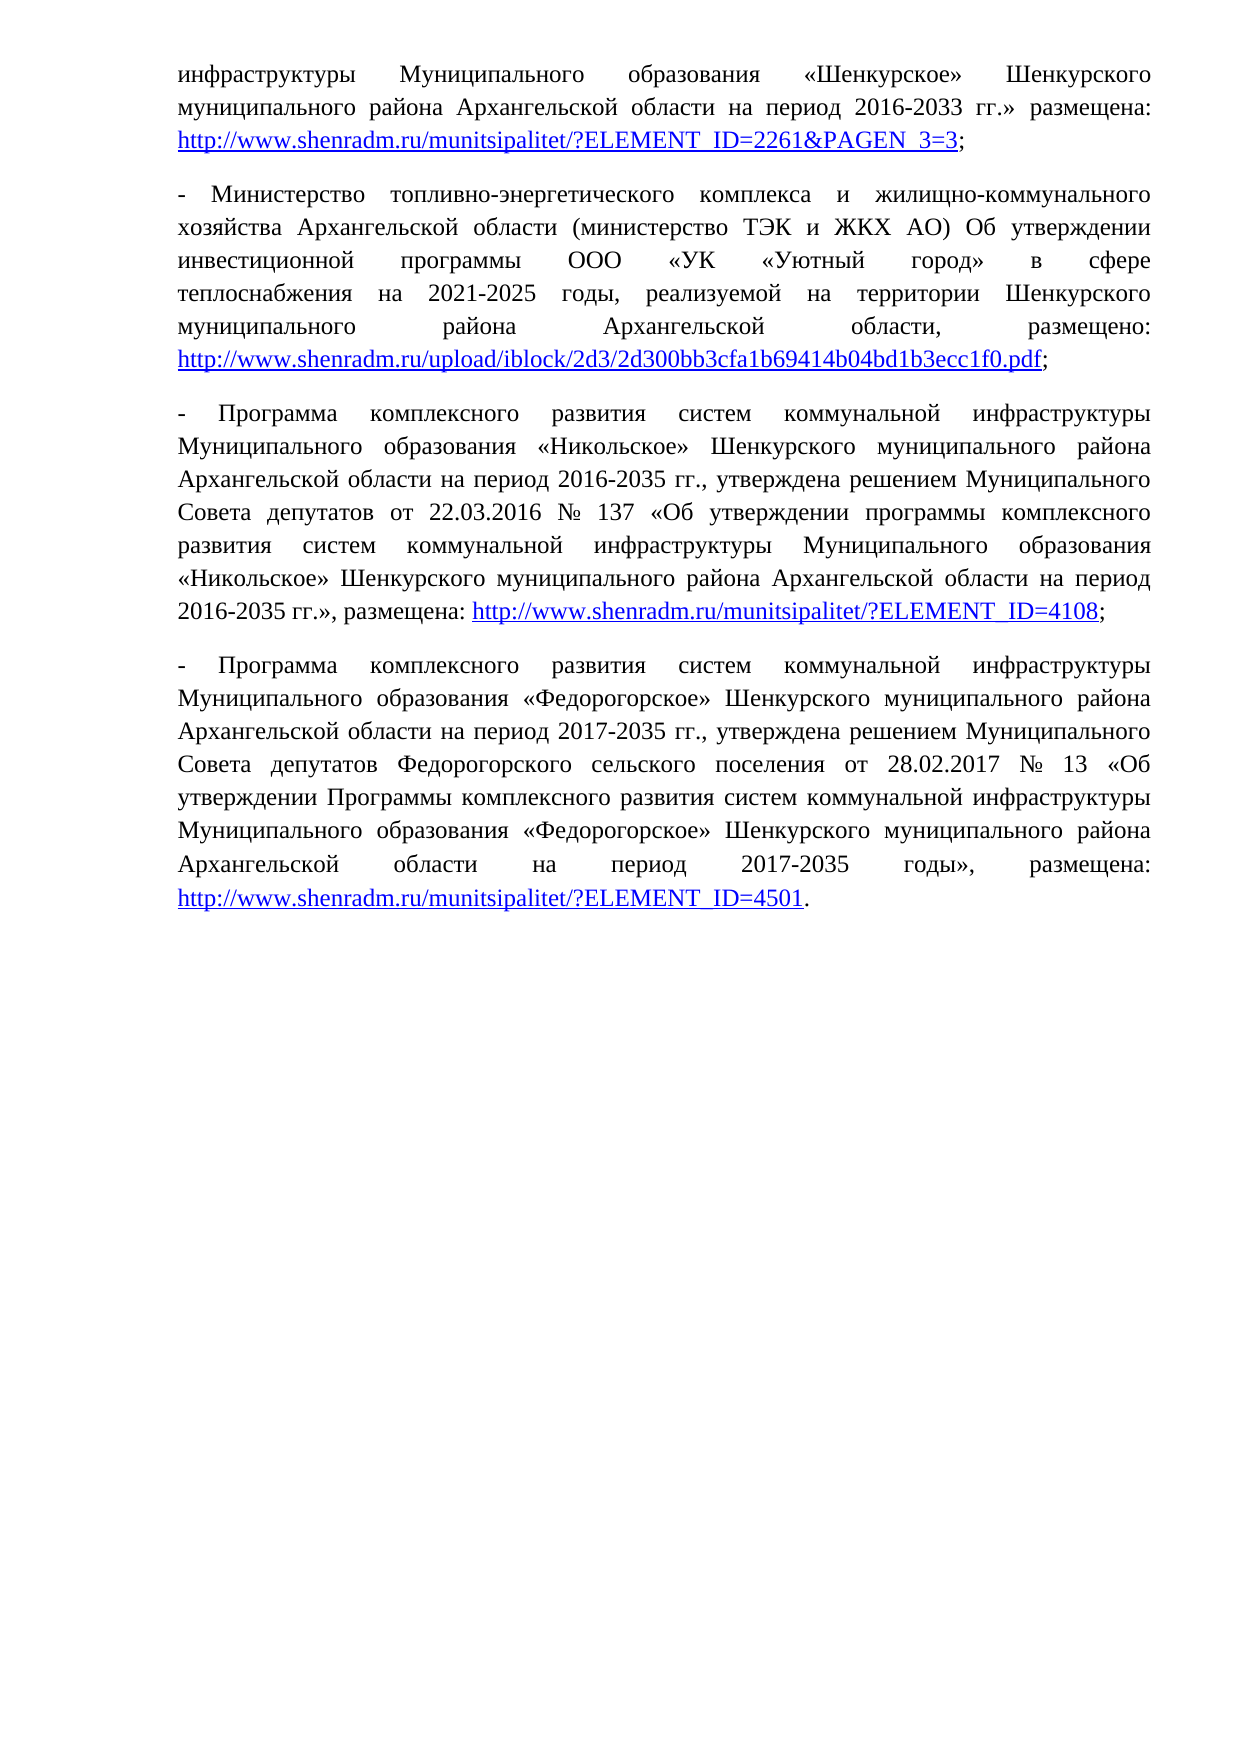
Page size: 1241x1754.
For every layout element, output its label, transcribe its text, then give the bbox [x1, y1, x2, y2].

text - Программа комплексного развития систем коммунальной инфраструктуры Муниципального образования «Никольское» Шенкурского муниципального района Архангельской области на период 2016-2035 гг., утверждена решением Муниципального Совета депутатов от 22.03.2016 № 137 «Об утверждении программы комплексного развития систем коммунальной инфраструктуры Муниципального образования «Никольское» Шенкурского муниципального района Архангельской области на период 2016-2035 гг.», размещена: http://www.shenradm.ru/munitsipalitet/?ELEMENT_ID=4108; [177, 398, 1152, 625]
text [177, 59, 1152, 154]
text - Министерство топливно-энергетического комплекса и жилищно-коммунального хозяйства Архангельской области (министерство ТЭК и ЖКХ АО) Об утверждении инвестиционной программы ООО «УК «Уютный город» в сфере теплоснабжения на 2021-2025 годы, реализуемой на территории Шенкурского муниципального района Архангельской области, размещено: http://www.shenradm.ru/upload/iblock/2d3/2d300bb3cfa1b69414b04bd1b3ecc1f0.pdf; [177, 179, 1152, 373]
text - Программа комплексного развития систем коммунальной инфраструктуры Муниципального образования «Федорогорское» Шенкурского муниципального района Архангельской области на период 2017-2035 гг., утверждена решением Муниципального Совета депутатов Федорогорского сельского поселения от 28.02.2017 № 13 «Об утверждении Программы комплексного развития систем коммунальной инфраструктуры Муниципального образования «Федорогорское» Шенкурского муниципального района Архангельской области на период 2017-2035 годы», размещена: http://www.shenradm.ru/munitsipalitet/?ELEMENT_ID=4501. [177, 650, 1152, 912]
